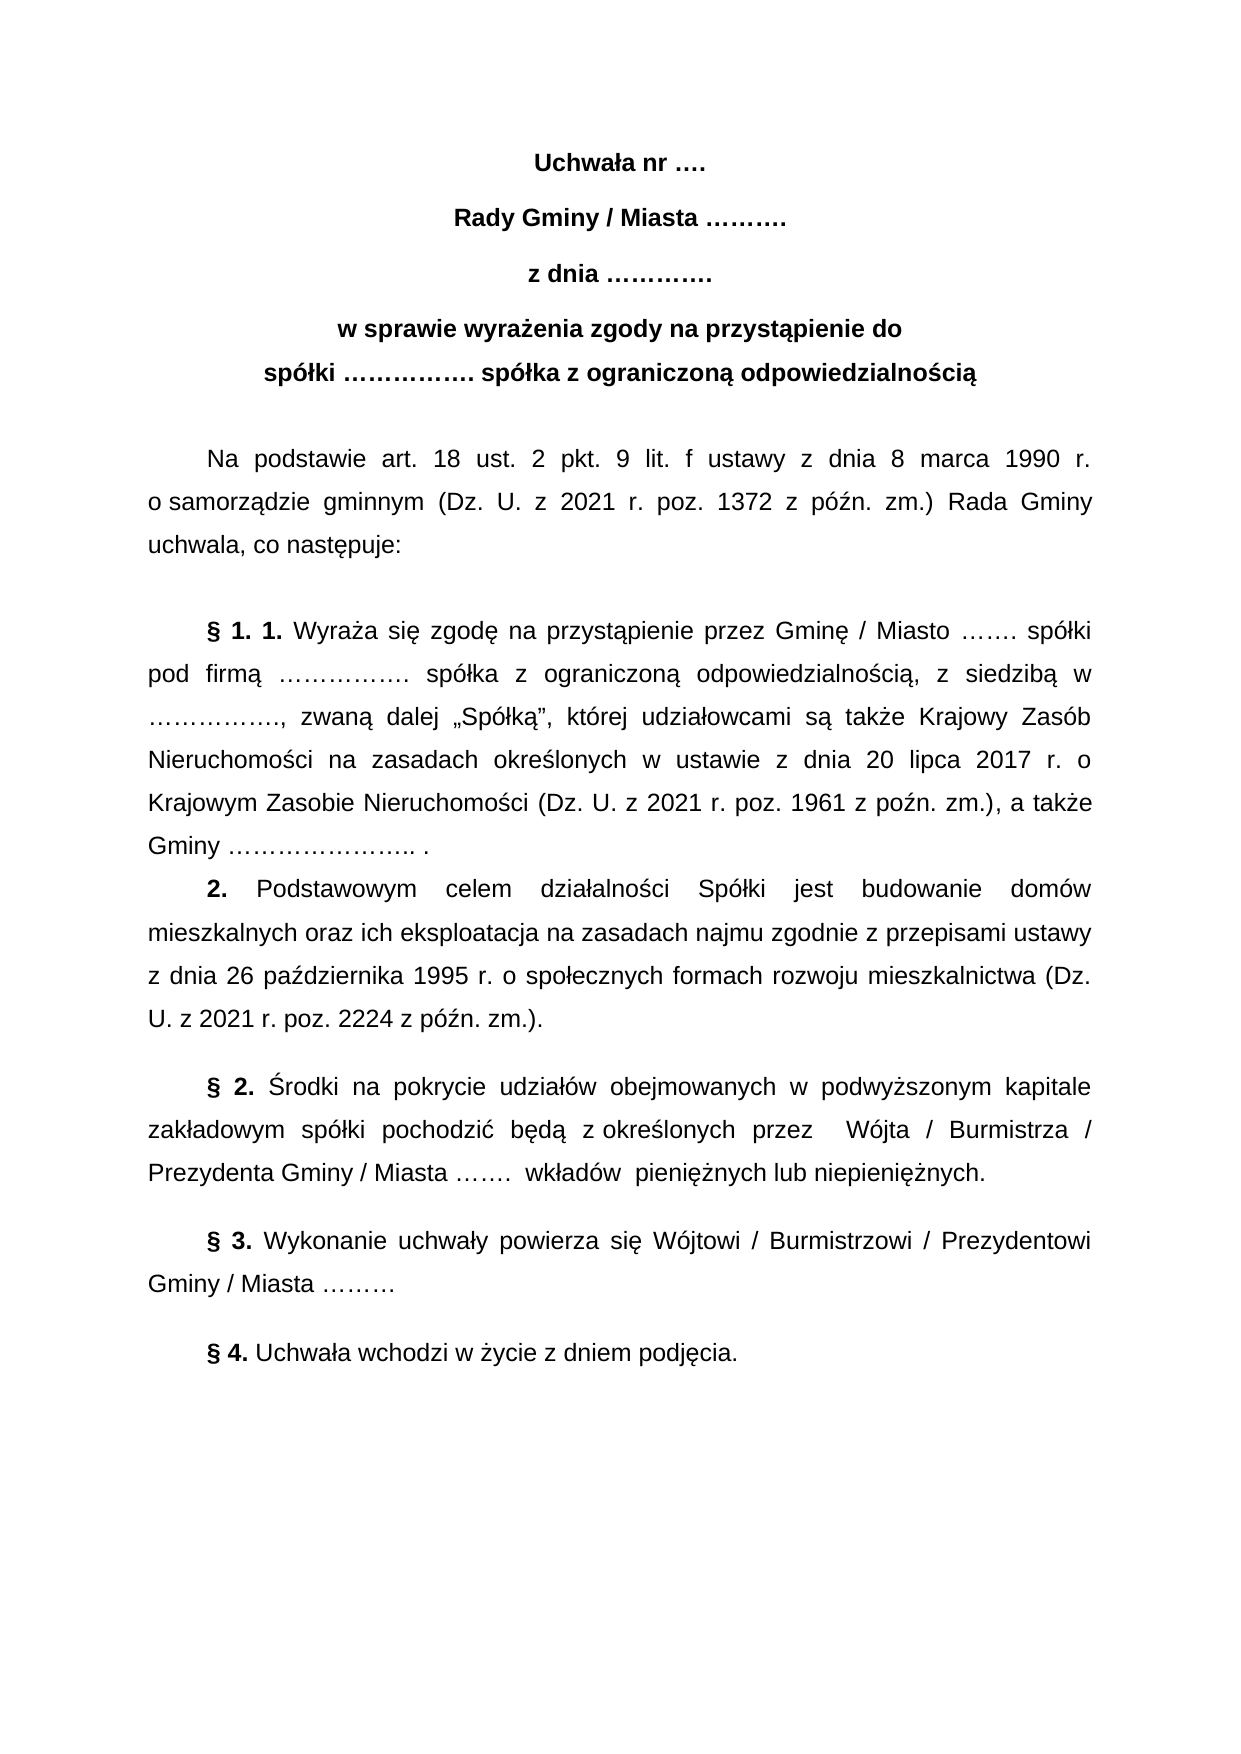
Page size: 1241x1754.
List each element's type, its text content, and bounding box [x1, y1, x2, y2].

text Uchwała nr …. [148, 148, 1093, 176]
text § 4. Uchwała wchodzi w życie z dniem podjęcia. [148, 1337, 1093, 1366]
text Na podstawie art. 18 ust. 2 pkt. 9 lit. f ustawy z dnia 8 marca 1990 r. o samorządzie gminnym (Dz. U. z 2021 r. poz. 1372 z późn. zm.) Rada Gminy uchwala, co następuje: [148, 444, 1093, 559]
text § 2. Środki na pokrycie udziałów obejmowanych w podwyższonym kapitale zakładowym spółki pochodzić będą z określonych przez Wójta / Burmistrza / Prezydenta Gminy / Miasta ……. wkładów pieniężnych lub niepieniężnych. [148, 1072, 1093, 1187]
text z dnia …………. [148, 259, 1093, 288]
text Rady Gminy / Miasta ………. [148, 203, 1093, 232]
text 2. Podstawowym celem działalności Spółki jest budowanie domów mieszkalnych oraz ich eksploatacja na zasadach najmu zgodnie z przepisami ustawy z dnia 26 października 1995 r. o społecznych formach rozwoju mieszkalnictwa (Dz. U. z 2021 r. poz. 2224 z późn. zm.). [148, 874, 1093, 1032]
text § 1. 1. Wyraża się zgodę na przystąpienie przez Gminę / Miasto ……. spółki pod firmą ……………. spółka z ograniczoną odpowiedzialnością, z siedzibą w ……………., zwaną dalej „Spółką”, której udziałowcami są także Krajowy Zasób Nieruchomości na zasadach określonych w ustawie z dnia 20 lipca 2017 r. o Krajowym Zasobie Nieruchomości (Dz. U. z 2021 r. poz. 1961 z poźn. zm.), a także Gminy ………………….. . [148, 616, 1093, 860]
text § 3. Wykonanie uchwały powierza się Wójtowi / Burmistrzowi / Prezydentowi Gminy / Miasta ……… [148, 1226, 1093, 1298]
text w sprawie wyrażenia zgody na przystąpienie do [148, 314, 1093, 343]
text spółki ……………. spółka z ograniczoną odpowiedzialnością [148, 358, 1093, 386]
